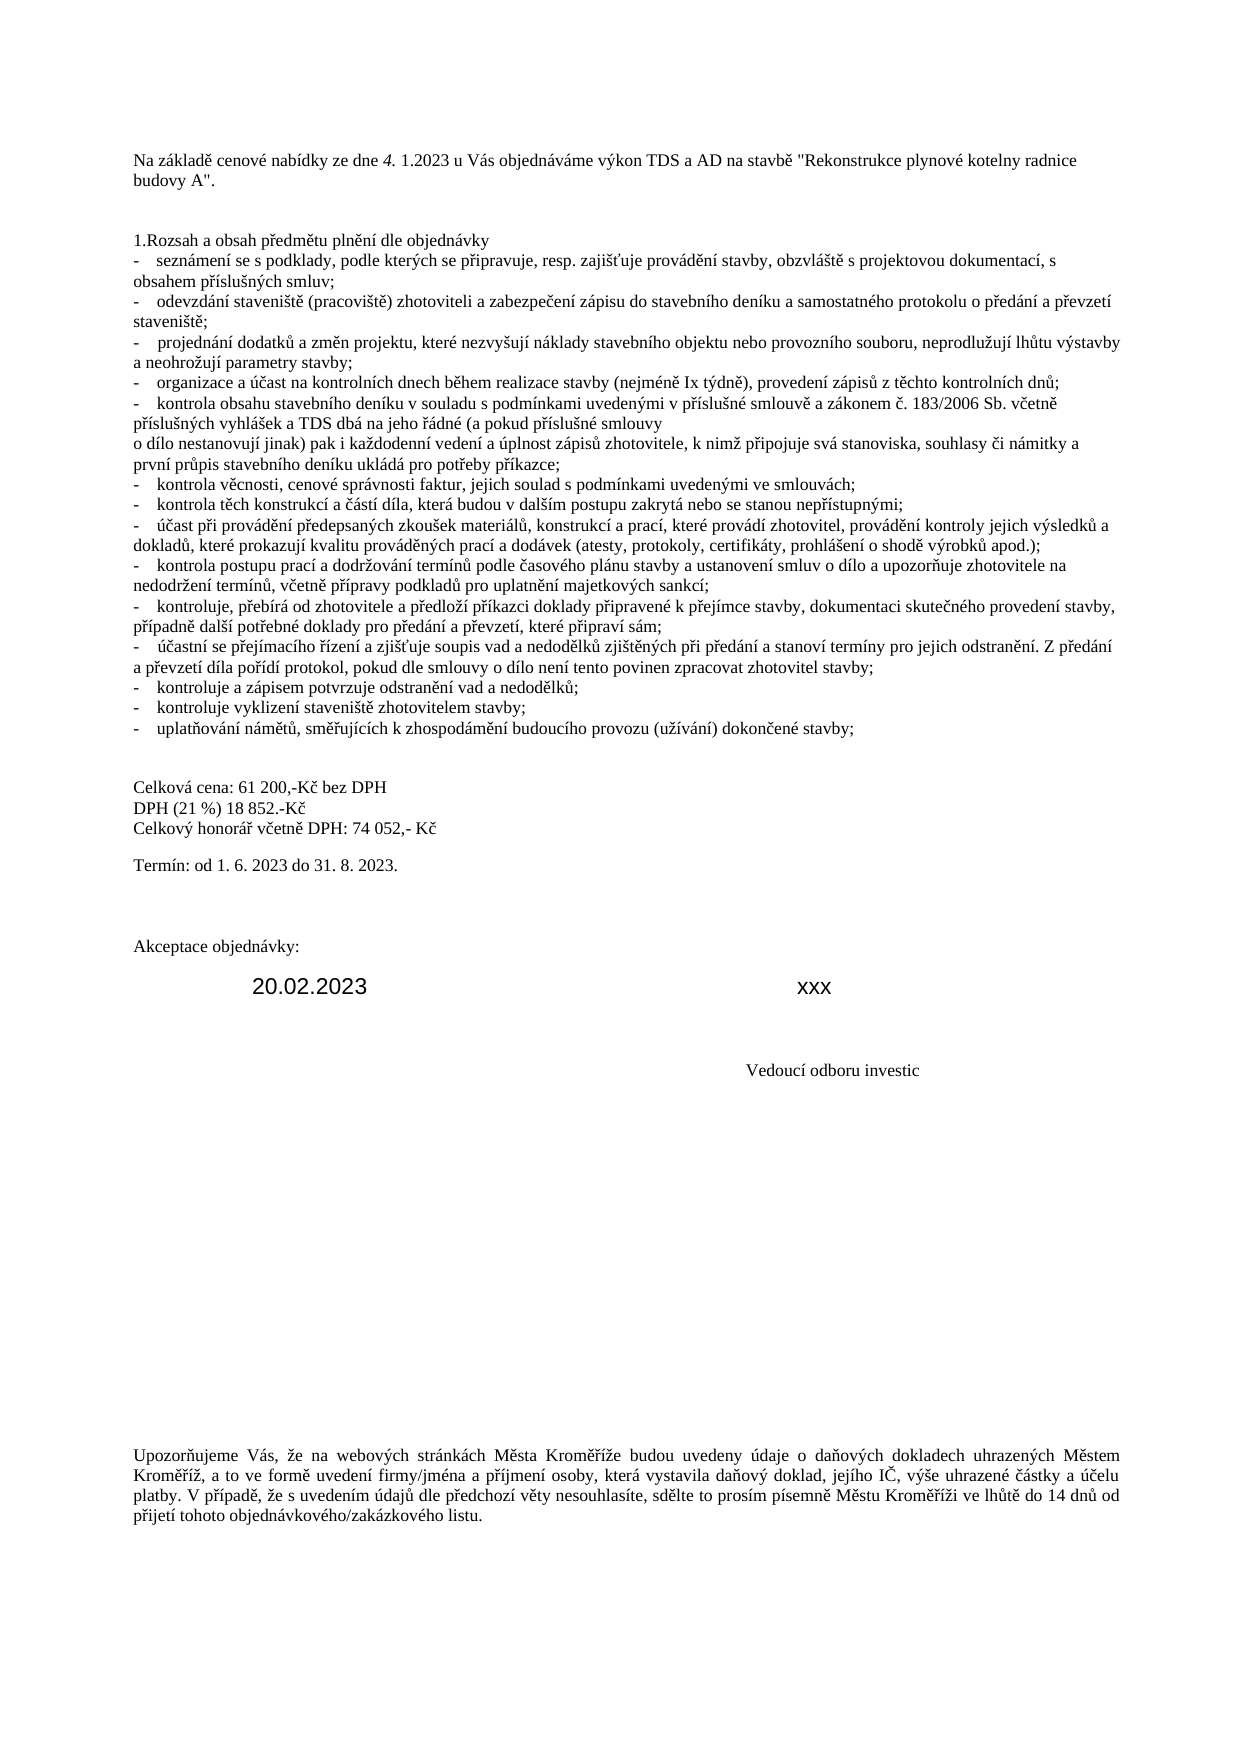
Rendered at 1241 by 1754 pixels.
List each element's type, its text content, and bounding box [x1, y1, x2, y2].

text Na základě cenové nabídky ze dne 4. 1.2023 u Vás objednáváme výkon TDS a AD na stavbě "Rekonstrukce plynové kotelny radnice budovy A". [133, 150, 1122, 190]
list kontrola postupu prací a dodržování termínů podle časového plánu stavby a ustanovení smluv o dílo a upozorňuje zhotovitele na nedodržení termínů, včetně přípravy podkladů pro uplatnění majetkových sankcí; [133, 555, 1122, 596]
list projednání dodatků a změn projektu, které nezvyšují náklady stavebního objektu nebo provozního souboru, neprodlužují lhůtu výstavby a neohrožují parametry stavby; [133, 332, 1122, 372]
text DPH (21 %) 18 852.-Kč [133, 798, 1122, 818]
text 1.Rozsah a obsah předmětu plnění dle objednávky [133, 230, 1122, 250]
list kontroluje a zápisem potvrzuje odstranění vad a nedodělků; [133, 677, 1122, 697]
text Termín: od 1. 6. 2023 do 31. 8. 2023. [133, 855, 1122, 875]
list kontrola obsahu stavebního deníku v souladu s podmínkami uvedenými v příslušné smlouvě a zákonem č. 183/2006 Sb. včetně příslušných vyhlášek a TDS dbá na jeho řádné (a pokud příslušné smlouvy [133, 392, 1122, 433]
list organizace a účast na kontrolních dnech během realizace stavby (nejméně Ix týdně), provedení zápisů z těchto kontrolních dnů; [133, 372, 1122, 392]
list kontrola věcnosti, cenové správnosti faktur, jejich soulad s podmínkami uvedenými ve smlouvách; [133, 474, 1122, 494]
text o dílo nestanovují jinak) pak i každodenní vedení a úplnost zápisů zhotovitele, k nimž připojuje svá stanoviska, souhlasy či námitky a první průpis stavebního deníku ukládá pro potřeby příkazce; [133, 433, 1122, 474]
text Akceptace objednávky: [133, 936, 1122, 956]
text Celková cena: 61 200,-Kč bez DPH [133, 777, 1122, 798]
list kontroluje vyklizení staveniště zhotovitelem stavby; [133, 697, 1122, 717]
subtitle 20.02.202 3 xxx [252, 973, 1122, 999]
list účastní se přejímacího řízení a zjišťuje soupis vad a nedodělků zjištěných při předání a stanoví termíny pro jejich odstranění. Z předání a převzetí díla pořídí protokol, pokud dle smlouvy o dílo není tento povinen zpracovat zhotovitel stavby; [133, 636, 1122, 677]
list kontrola těch konstrukcí a částí díla, která budou v dalším postupu zakrytá nebo se stanou nepřístupnými; [133, 494, 1122, 514]
list seznámení se s podklady, podle kterých se připravuje, resp. zajišťuje provádění stavby, obzvláště s projektovou dokumentací, s obsahem příslušných smluv; [133, 250, 1122, 291]
list uplatňování námětů, směřujících k zhospodámění budoucího provozu (užívání) dokončené stavby; [133, 717, 1122, 738]
list účast při provádění předepsaných zkoušek materiálů, konstrukcí a prací, které provádí zhotovitel, provádění kontroly jejich výsledků a dokladů, které prokazují kvalitu prováděných prací a dodávek (atesty, protokoly, certifikáty, prohlášení o shodě výrobků apod.); [133, 514, 1122, 555]
list kontroluje, přebírá od zhotovitele a předloží příkazci doklady připravené k přejímce stavby, dokumentaci skutečného provedení stavby, případně další potřebné doklady pro předání a převzetí, které připraví sám; [133, 596, 1122, 636]
text Vedoucí odboru investic [746, 1059, 1122, 1080]
list odevzdání staveniště (pracoviště) zhotoviteli a zabezpečení zápisu do stavebního deníku a samostatného protokolu o předání a převzetí staveniště; [133, 291, 1122, 332]
text Upozorňujeme Vás, že na webových stránkách Města Kroměříže budou uvedeny údaje o daňových dokladech uhrazených Městem Kroměříž, a to ve formě uvedení firmy/jména a příjmení osoby, která vystavila daňový doklad, jejího IČ, výše uhrazené částky a účelu platby. V případě, že s uvedením údajů dle předchozí věty nesouhlasíte, sdělte to prosím písemně Městu Kroměříži ve lhůtě do 14 dnů od přijetí tohoto objednávkového/zakázkového listu. [133, 1444, 1122, 1526]
text Celkový honorář včetně DPH: 74 052,- Kč [133, 818, 1122, 838]
